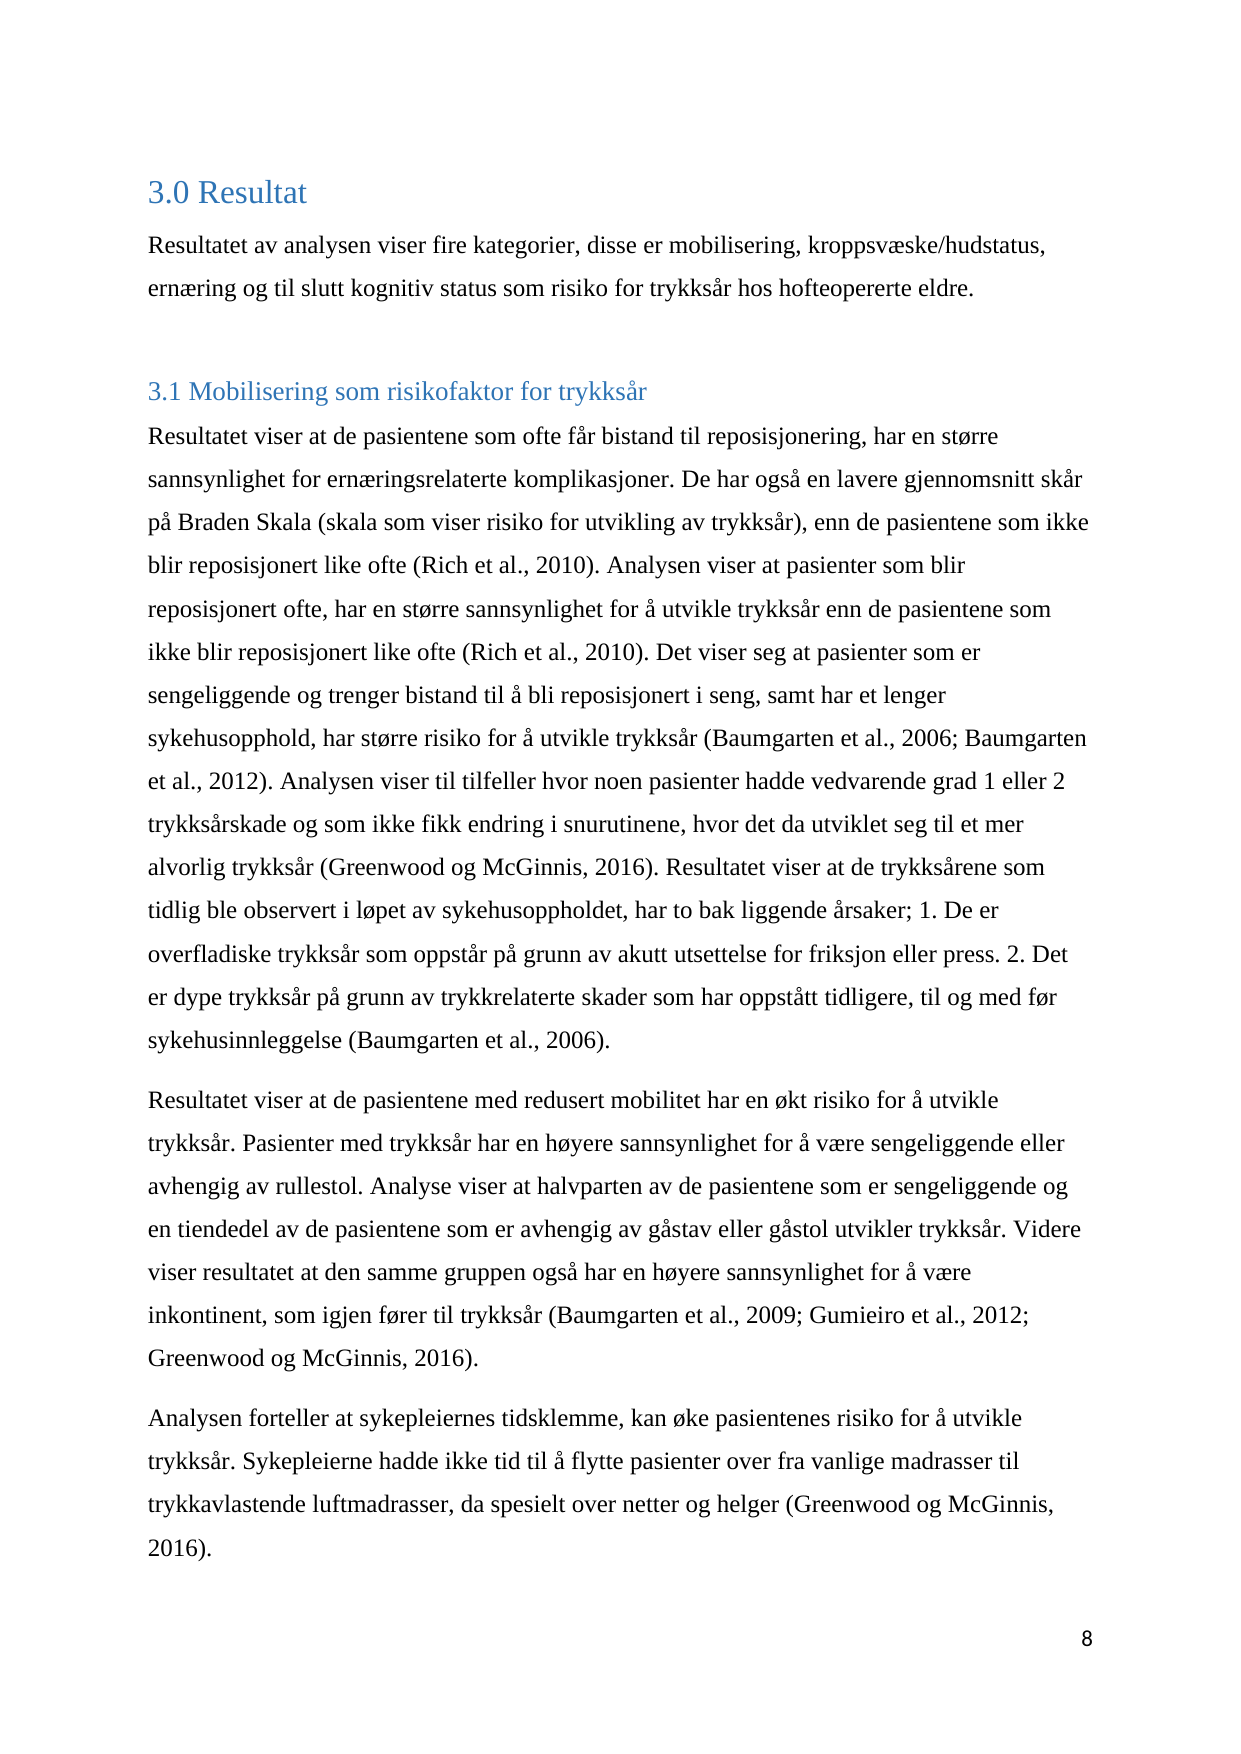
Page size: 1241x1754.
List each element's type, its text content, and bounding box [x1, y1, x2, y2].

text Resultatet viser at de pasientene som ofte får bistand til reposisjonering, har en større sannsynlighet for ernæringsrelaterte komplikasjoner. De har også en lavere gjennomsnitt skår på Braden Skala (skala som viser risiko for utvikling av trykksår), enn de pasientene som ikke blir reposisjonert like ofte (Rich et al., 2010). Analysen viser at pasienter som blir reposisjonert ofte, har en større sannsynlighet for å utvikle trykksår enn de pasientene som ikke blir reposisjonert like ofte (Rich et al., 2010). Det viser seg at pasienter som er sengeliggende og trenger bistand til å bli reposisjonert i seng, samt har et lenger sykehusopphold, har større risiko for å utvikle trykksår (Baumgarten et al., 2006; Baumgarten et al., 2012). Analysen viser til tilfeller hvor noen pasienter hadde vedvarende grad 1 eller 2 trykksårskade og som ikke fikk endring i snurutinene, hvor det da utviklet seg til et mer alvorlig trykksår (Greenwood og McGinnis, 2016). Resultatet viser at de trykksårene som tidlig ble observert i løpet av sykehusoppholdet, har to bak liggende årsaker; 1. De er overfladiske trykksår som oppstår på grunn av akutt utsettelse for friksjon eller press. 2. Det er dype trykksår på grunn av trykkrelaterte skader som har oppstått tidligere, til og med før sykehusinnleggelse (Baumgarten et al., 2006). [148, 421, 1093, 1054]
subtitle 3.1 Mobilisering som risikofaktor for trykksår [148, 374, 1093, 406]
text Resultatet viser at de pasientene med redusert mobilitet har en økt risiko for å utvikle trykksår. Pasienter med trykksår har en høyere sannsynlighet for å være sengeliggende eller avhengig av rullestol. Analyse viser at halvparten av de pasientene som er sengeliggende og en tiendedel av de pasientene som er avhengig av gåstav eller gåstol utvikler trykksår. Videre viser resultatet at den samme gruppen også har en høyere sannsynlighet for å være inkontinent, som igjen fører til trykksår (Baumgarten et al., 2009; Gumieiro et al., 2012; Greenwood og McGinnis, 2016). [148, 1085, 1093, 1372]
subtitle 3.0 Resultat [148, 173, 1093, 211]
text Resultatet av analysen viser fire kategorier, disse er mobilisering, kroppsvæske/hudstatus, ernæring og til slutt kognitiv status som risiko for trykksår hos hofteopererte eldre. [148, 230, 1093, 344]
text Analysen forteller at sykepleiernes tidsklemme, kan øke pasientenes risiko for å utvikle trykksår. Sykepleierne hadde ikke tid til å flytte pasienter over fra vanlige madrasser til trykkavlastende luftmadrasser, da spesielt over netter og helger (Greenwood og McGinnis, 2016). [148, 1403, 1093, 1561]
